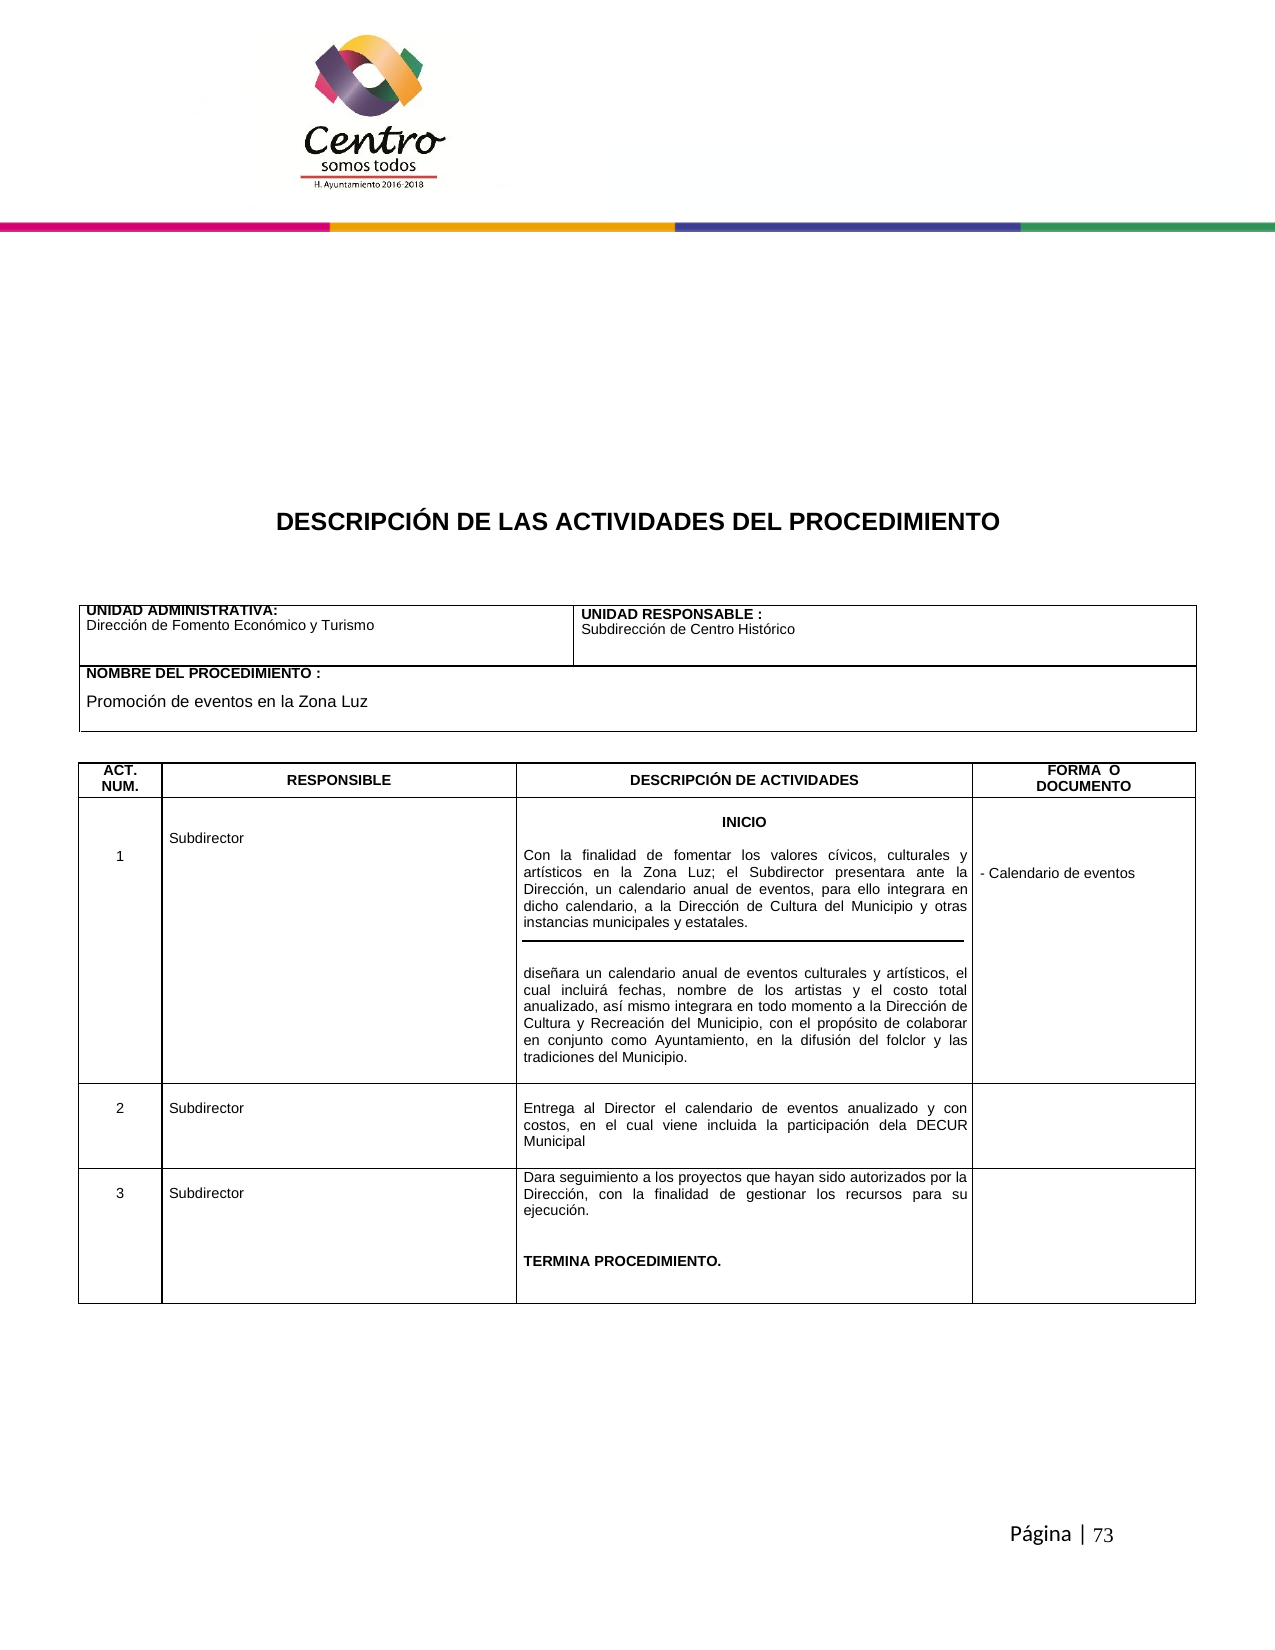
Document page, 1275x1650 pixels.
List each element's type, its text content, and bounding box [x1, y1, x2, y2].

table_cell Subdirector [163, 1169, 516, 1303]
table_cell 3 [79, 1169, 161, 1303]
text UNIDAD RESPONSABLE : [581, 606, 1275, 623]
table_header FORMA O DOCUMENTO [973, 764, 1195, 797]
table_cell 2 [79, 1084, 161, 1168]
table_cell - Calendario de eventos [973, 798, 1195, 1083]
text Dirección de Fomento Económico y Turismo [86, 618, 378, 633]
table_cell 1 [79, 798, 161, 1083]
text Promoción de eventos en la Zona Luz [86, 692, 1275, 711]
table_cell [973, 1169, 1195, 1303]
table_cell Dara seguimiento a los proyectos que hayan sido autorizados por la Dirección, con la finalidad de gestionar los recursos para su ejecución. TERMINA PROCEDIMIENTO. [517, 1169, 972, 1303]
text DESCRIPCIÓN DE LAS ACTIVIDADES DEL PROCEDIMIENTO [276, 508, 1275, 535]
table_cell INICIO Con la finalidad de fomentar los valores cívicos, culturales y artísticos en la Zona Luz; el Subdirector presentara ante la Dirección, un calendario anual de eventos, para ello integrara en dicho calendario, a la Dirección de Cultura del Municipio y otras instancias municipales y estatales. diseñara un calendario anual de eventos culturales y artísticos, el cual incluirá fechas, nombre de los artistas y el costo total anualizado, así mismo integrara en todo momento a la Dirección de Cultura y Recreación del Municipio, con el propósito de colaborar en conjunto como Ayuntamiento, en la difusión del folclor y las tradiciones del Municipio. [517, 798, 972, 1083]
text NOMBRE DEL PROCEDIMIENTO : [86, 664, 1275, 681]
table_cell Entrega al Director el calendario de eventos anualizado y con costos, en el cual viene incluida la participación dela DECUR Municipal [517, 1084, 972, 1168]
table_cell [973, 1084, 1195, 1168]
table_header RESPONSIBLE [163, 764, 516, 797]
text Subdirección de Centro Histórico [581, 623, 1275, 637]
text UNIDAD ADMINISTRATIVA: [86, 602, 373, 618]
table_cell Subdirector [163, 1084, 516, 1168]
table_header ACT. NUM. [79, 764, 161, 797]
picture [0, 31, 1275, 232]
table_header DESCRIPCIÓN DE ACTIVIDADES [517, 764, 972, 797]
table_cell Subdirector [163, 798, 516, 1083]
